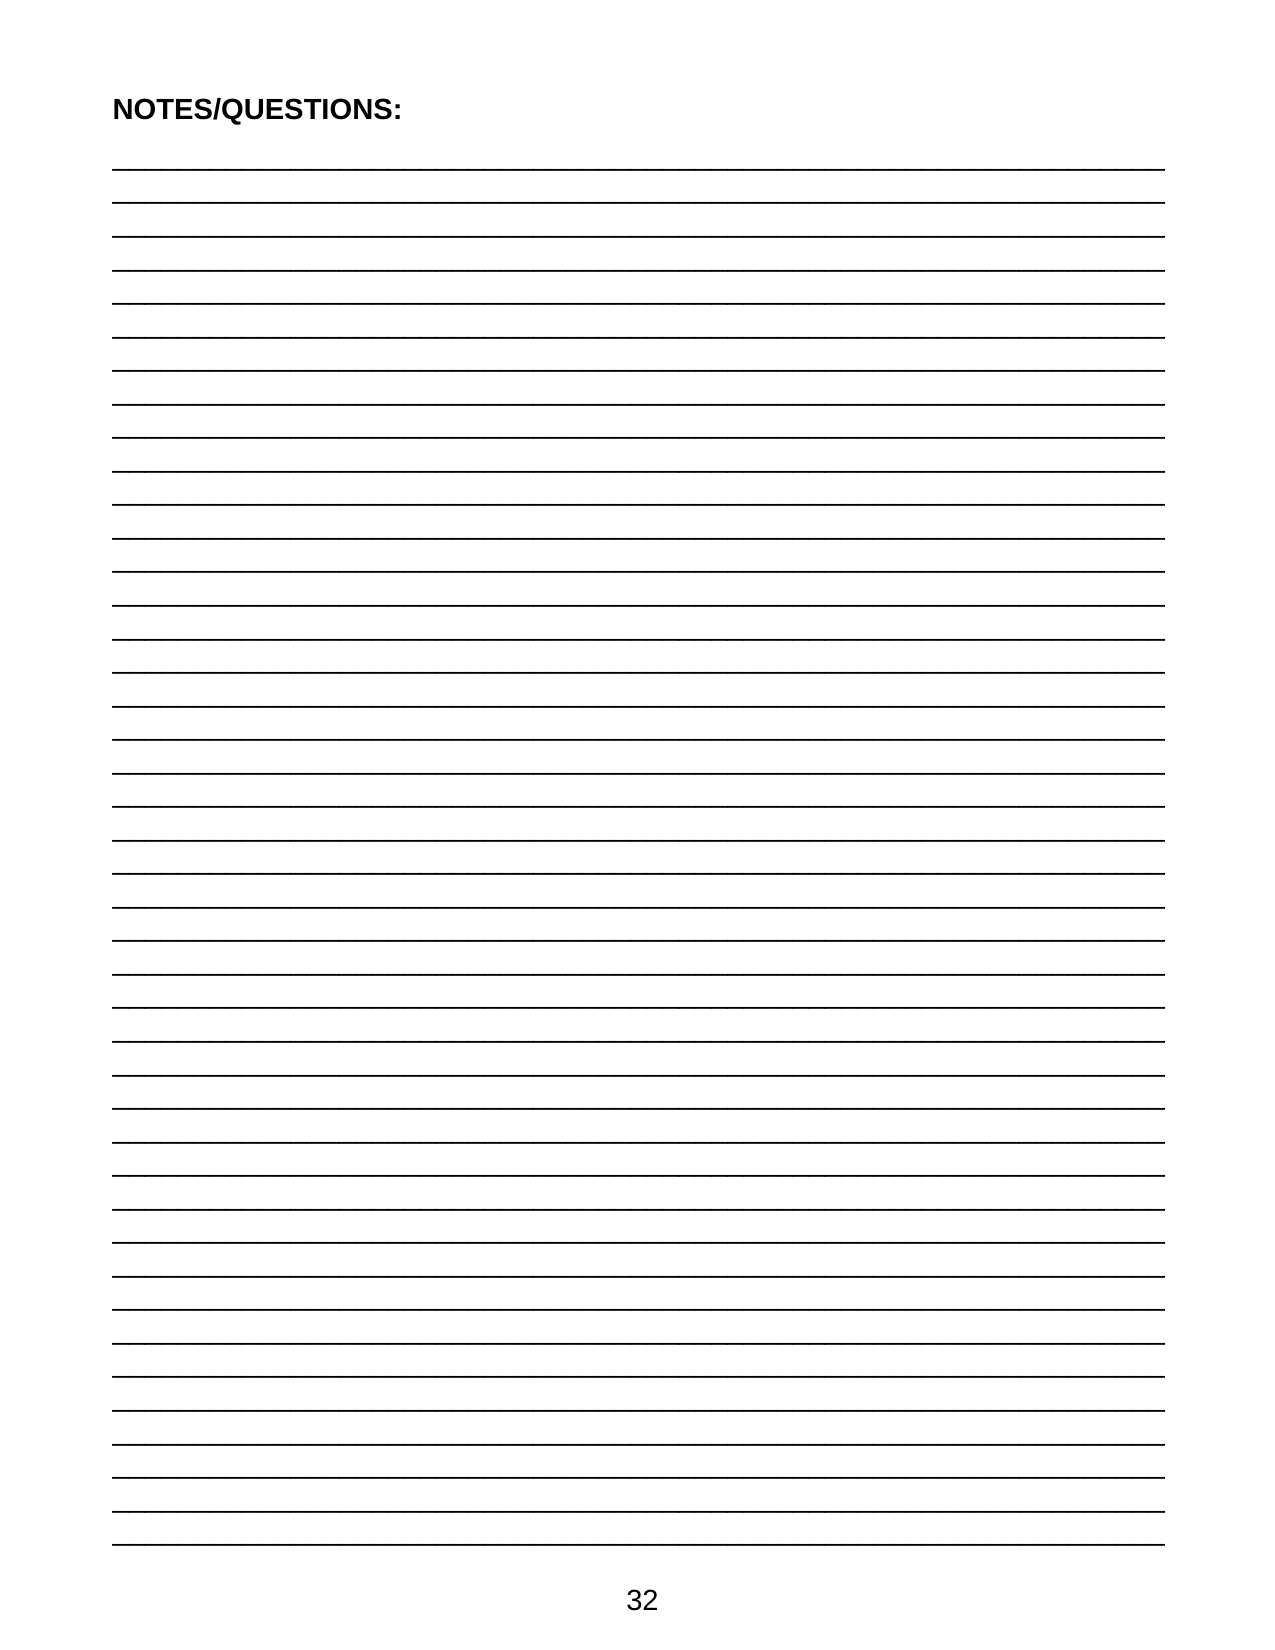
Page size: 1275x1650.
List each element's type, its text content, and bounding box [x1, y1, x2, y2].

text NOTES/QUESTIONS: [112, 92, 1172, 125]
text __________________________________________________________________________________________________________________________________________________________________________________________________________________________________________________________________________________________________________________________________________________________________________________________________________________________________________________________________________________________________________________________________________________________________________________________________________________________________________________________________________________________________________________________________________________________________________________________________________________________________________________________________________________________________________________________________________________________________________________________________________________________________________________________________________________________________________________________________________________________________________________________________________________________________________________________________________________________________________________________________________________________________________________________________________________________________________________________________________________________________________________________________________________________________________________________________________________________________________________________________________________________________________________________________________________________________________________________________________________________________________________________________________________________________________________________________________________________________________________________________________________________________________________________________________________________________________________________________________________________________________________________________________________________________________________________________________________________________________________________________________________________________________________________________________________________________________________________________________________________________________________________________________________________________________________________________________________________________________________________________________________________________________________________________________________________________________________________________________________________________________ [112, 138, 1172, 1547]
